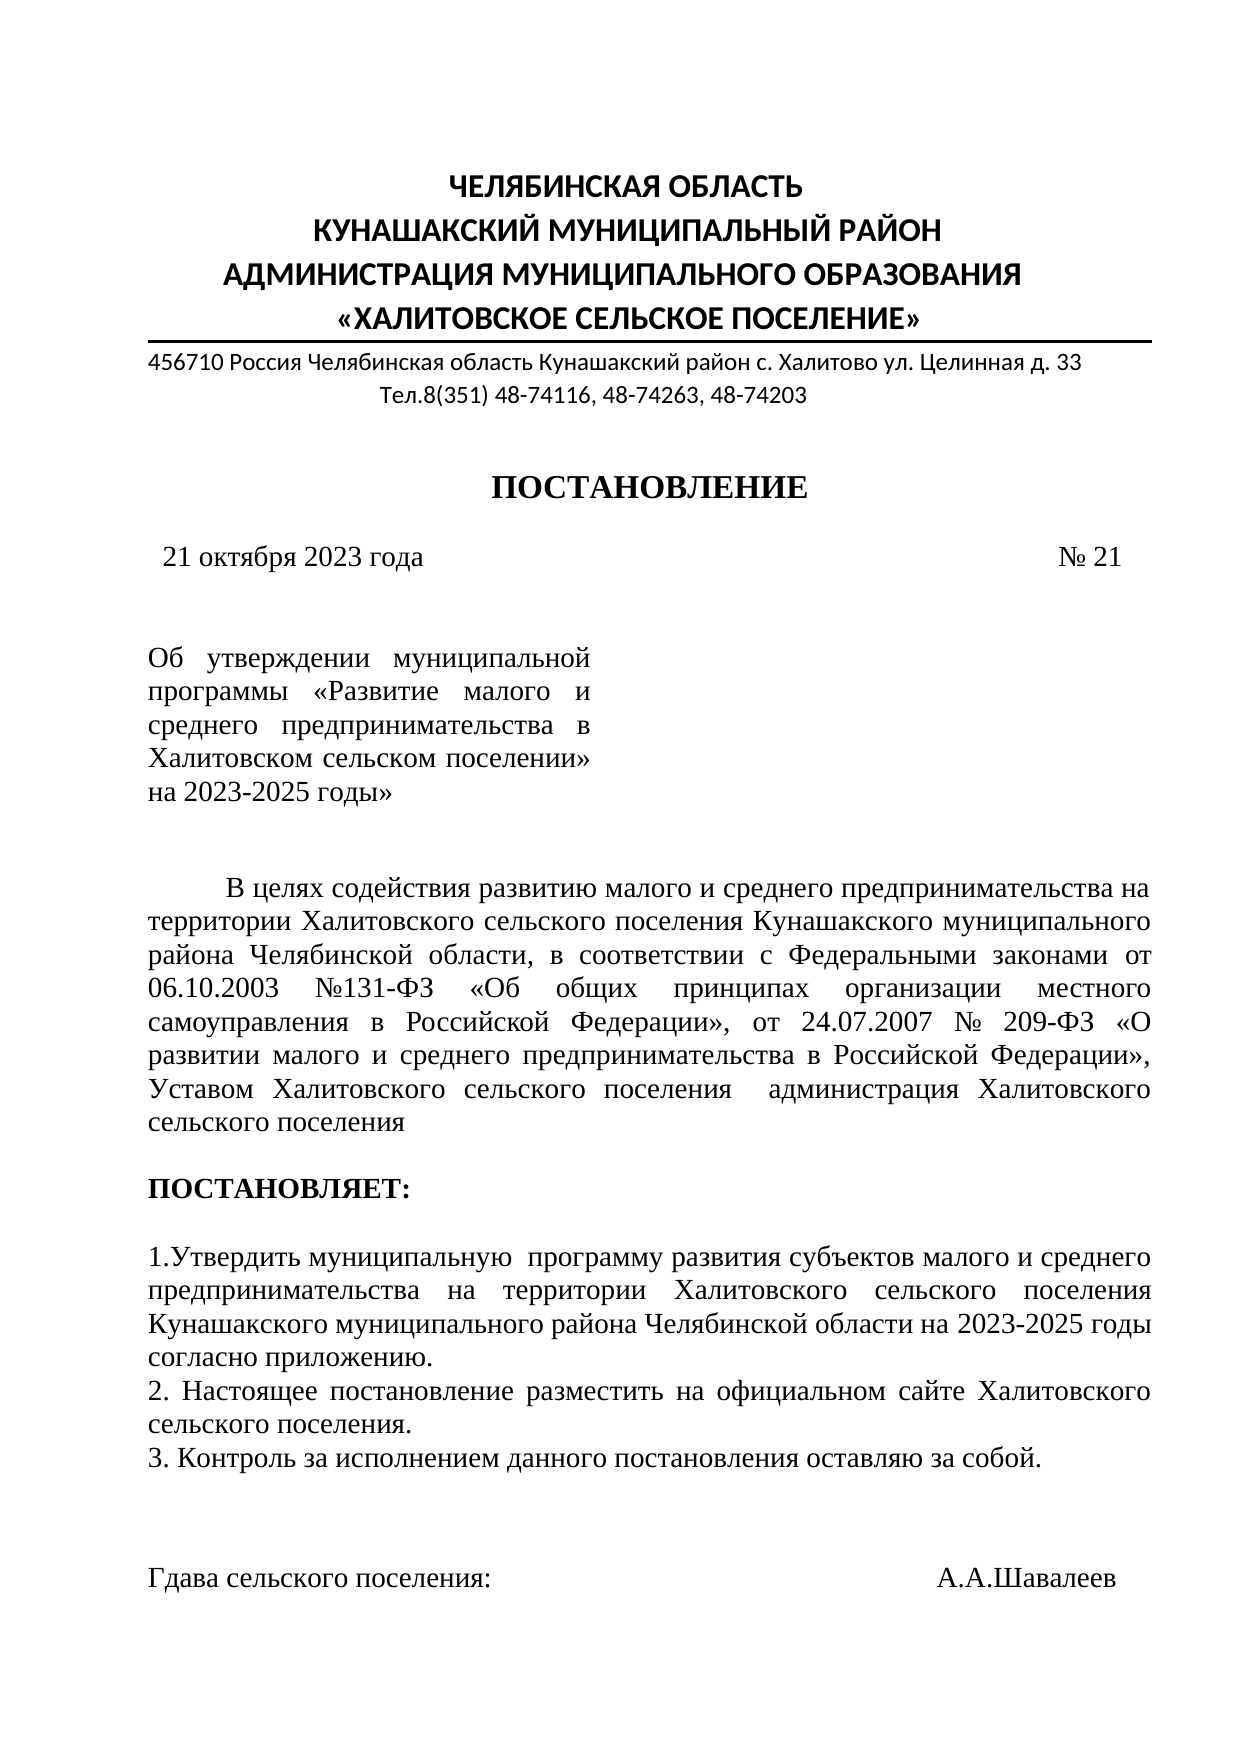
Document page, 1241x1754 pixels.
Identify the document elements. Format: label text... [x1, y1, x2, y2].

text 21 октября 2023 года № 21 [148, 539, 1152, 573]
text 1.Утвердить муниципальную программу развития субъектов малого и среднего предпринимательства на территории Халитовского сельского поселения Кунашакского муниципального района Челябинской области на 2023-2025 годы согласно приложению. [148, 1239, 1152, 1373]
text ПОСТАНОВЛЯЕТ: [148, 1172, 1152, 1205]
text 3. Контроль за исполнением данного постановления оставляю за собой. [148, 1440, 1152, 1473]
text АДМИНИСТРАЦИЯ МУНИЦИПАЛЬНОГО ОБРАЗОВАНИЯ [148, 253, 1152, 294]
text 456710 Россия Челябинская область Кунашакский район с. Халитово ул. Целинная д. 33 [148, 346, 1152, 377]
text ПОСТАНОВЛЕНИЕ [148, 467, 1152, 506]
text 2. Настоящее постановление разместить на официальном сайте Халитовского сельского поселения. [148, 1373, 1152, 1440]
text «ХАЛИТОВСКОЕ СЕЛЬСКОЕ ПОСЕЛЕНИЕ» [148, 297, 1152, 340]
text Об утверждении муниципальной программы «Развитие малого и среднего предпринимательства в Халитовском сельском поселении» на 2023-2025 годы» [148, 640, 591, 807]
text ЧЕЛЯБИНСКАЯ ОБЛАСТЬ КУНАШАКСКИЙ МУНИЦИПАЛЬНЫЙ РАЙОН [148, 165, 1152, 250]
text Гдава сельского поселения: А.А.Шавалеев [148, 1560, 1152, 1593]
text В целях содействия развитию малого и среднего предпринимательства на территории Халитовского сельского поселения Кунашакского муниципального района Челябинской области, в соответствии с Федеральными законами от 06.10.2003 №131-ФЗ «Об общих принципах организации местного самоуправления в Российской Федерации», от 24.07.2007 № 209-ФЗ «О развитии малого и среднего предпринимательства в Российской Федерации», Уставом Халитовского сельского поселения администрация Халитовского сельского поселения [148, 870, 1152, 1138]
text Тел.8(351) 48-74116, 48-74263, 48-74203 [148, 379, 1152, 410]
